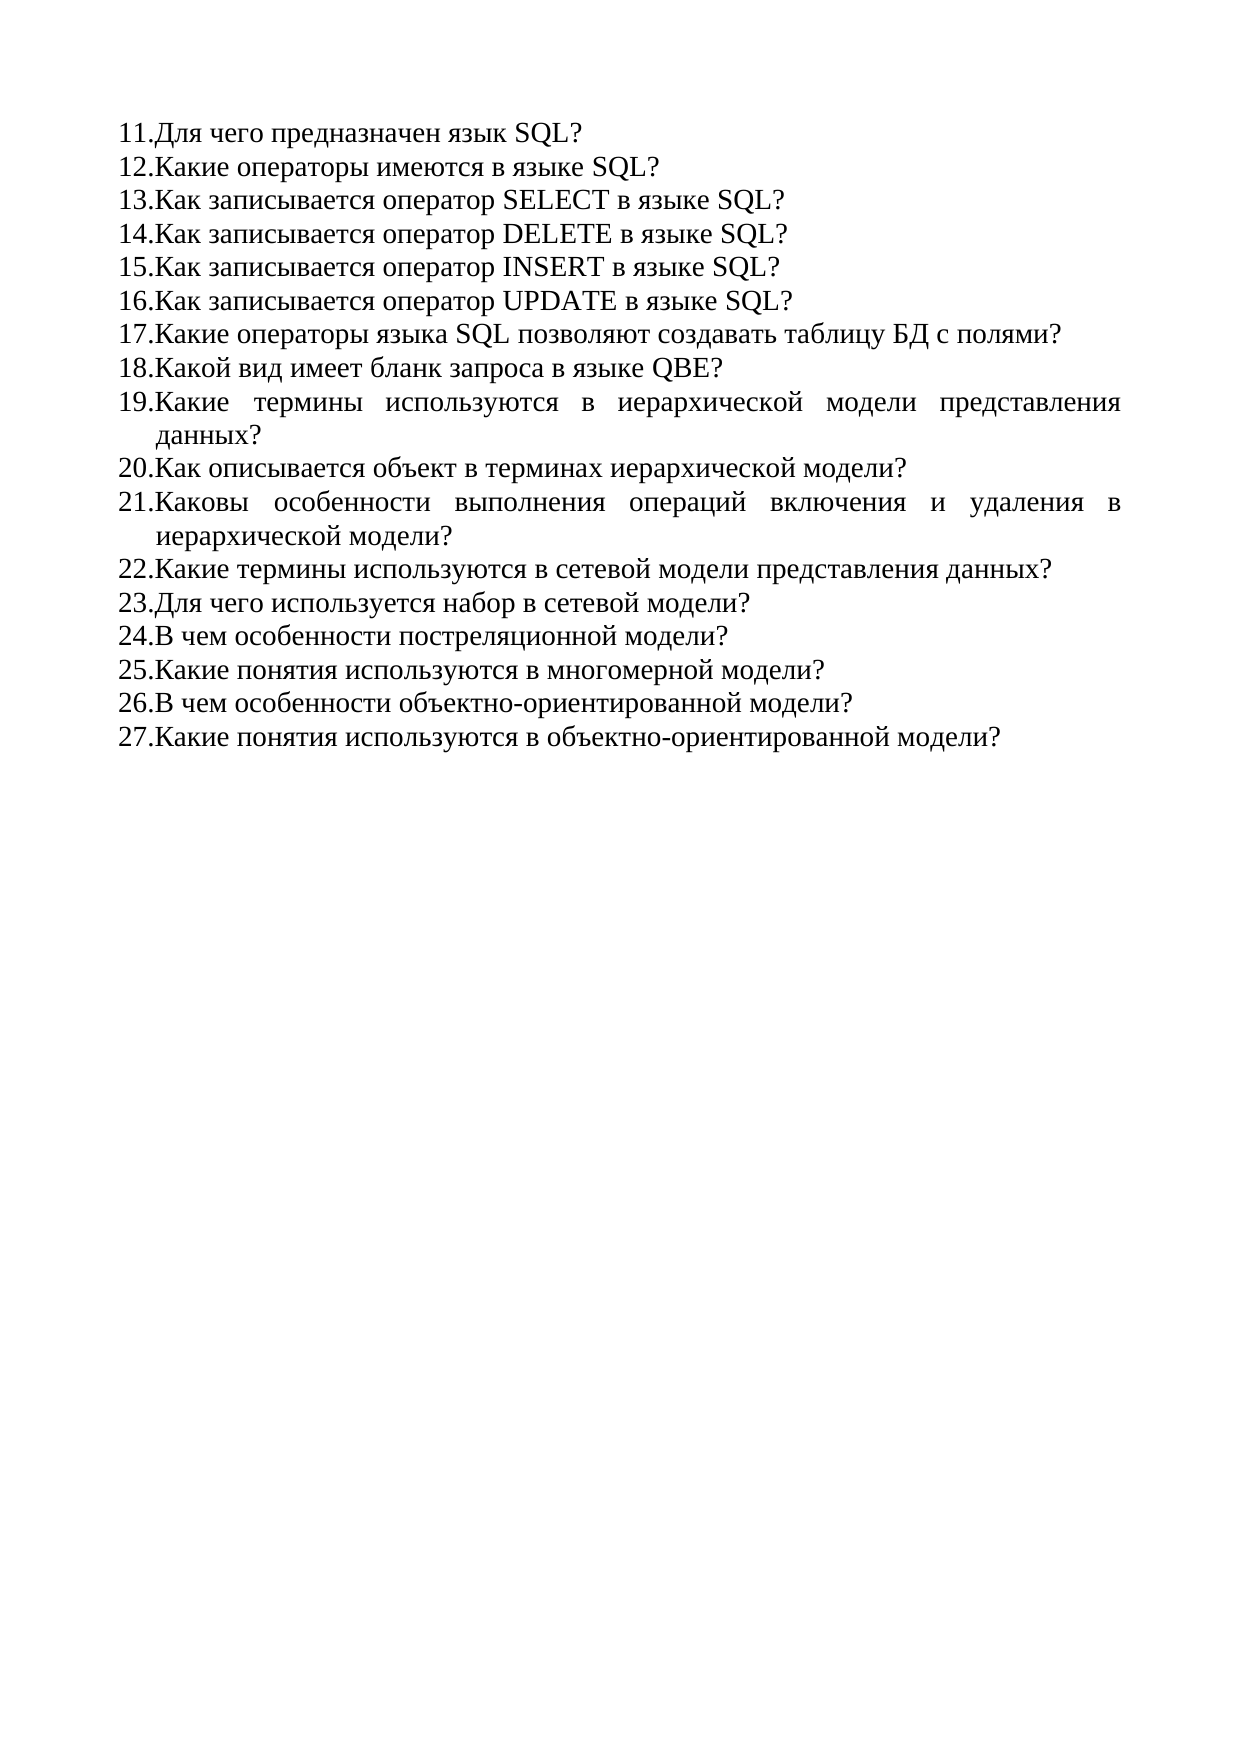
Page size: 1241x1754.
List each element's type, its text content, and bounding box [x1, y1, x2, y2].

text 26.В чем особенности объектно-ориентированной модели? [118, 685, 1146, 719]
text 13.Как записывается оператор SELECT в языке SQL? 14.Как записывается оператор DELETE в языке SQL? 15.Как записывается оператор INSERT в языке SQL? 16.Как записывается оператор UPDATE в языке SQL? [118, 182, 820, 317]
text 21.Каковы особенности выполнения операций включения и удаления в иерархической модели? [118, 484, 1122, 551]
text 11.Для чего предназначен язык SQL? 12.Какие операторы имеются в языке SQL? [118, 115, 661, 182]
text 20.Как описывается объект в терминах иерархической модели? [118, 451, 1146, 484]
text 24.В чем особенности постреляционной модели? 25.Какие понятия используются в многомерной модели? [118, 618, 827, 685]
text 17.Какие операторы языка SQL позволяют создавать таблицу БД с полями? 18.Какой вид имеет бланк запроса в языке QBE? [118, 317, 1063, 384]
text 22.Какие термины используются в сетевой модели представления данных? 23.Для чего используется набор в сетевой модели? [118, 551, 1054, 618]
text 19.Какие термины используются в иерархической модели представления данных? [118, 384, 1122, 451]
text 27.Какие понятия используются в объектно-ориентированной модели? [118, 719, 1146, 752]
